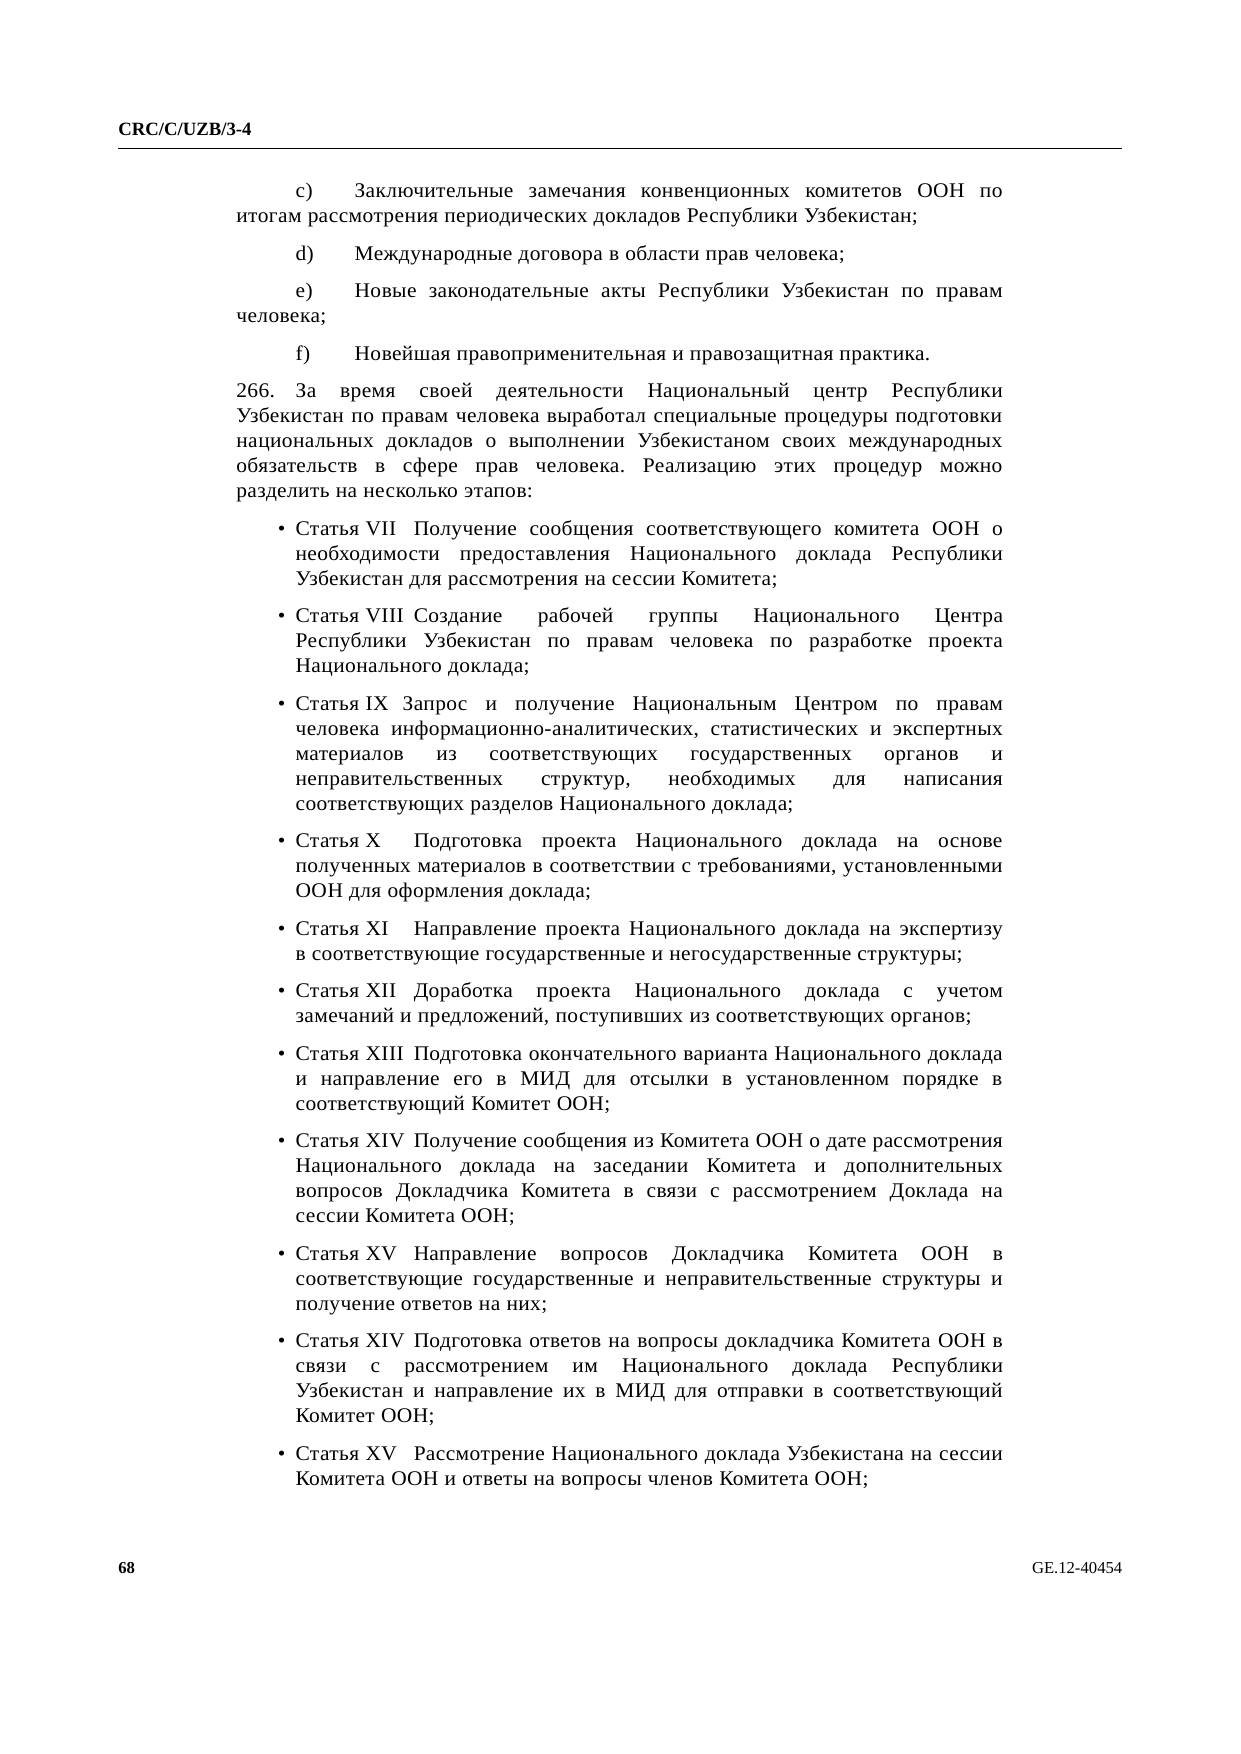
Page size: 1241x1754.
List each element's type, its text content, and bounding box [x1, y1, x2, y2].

list Статья XI Направление проекта Национального доклада на экспертизу в соответствующие государственные и негосударственные структуры; [278, 915, 1004, 965]
list Статья XV Рассмотрение Национального доклада Узбекистана на сессии Комитета ООН и ответы на вопросы членов Комитета ООН; [278, 1440, 1004, 1490]
list Статья Х Подготовка проекта Национального доклада на основе полученных материалов в соответствии с требованиями, установленными ООН для оформления доклада; [278, 827, 1004, 902]
text e) Новые законодательные акты Республики Узбекистан по правам человека; [236, 277, 1004, 327]
list Статья XII Доработка проекта Национального доклада с учетом замечаний и предложений, поступивших из соответствующих органов; [278, 977, 1004, 1027]
list Статья VIII Создание рабочей группы Национального Центра Республики Узбекистан по правам человека по разработке проекта Национального доклада; [278, 602, 1004, 677]
list Статья XIV Подготовка ответов на вопросы докладчика Комитета ООН в связи с рассмотрением им Национального доклада Республики Узбекистан и направление их в МИД для отправки в соответствующий Комитет ООН; [278, 1327, 1004, 1427]
list Статья XIV Получение сообщения из Комитета ООН о дате рассмотрения Национального доклада на заседании Комитета и дополнительных вопросов Докладчика Комитета в связи с рассмотрением Доклада на сессии Комитета ООН; [278, 1127, 1004, 1227]
list Статья XIII Подготовка окончательного варианта Национального доклада и направление его в МИД для отсылки в установленном порядке в соответствующий Комитет ООН; [278, 1040, 1004, 1115]
text f) Новейшая правоприменительная и правозащитная практика. [236, 340, 1004, 365]
list Статья VII Получение сообщения соответствующего комитета ООН о необходимости предоставления Национального доклада Республики Узбекистан для рассмотрения на сессии Комитета; [278, 515, 1004, 590]
list Статья IX Запрос и получение Национальным Центром по правам человека информационно-аналитических, статистических и экспертных материалов из соответствующих государственных органов и неправительственных структур, необходимых для написания соответствующих разделов Национального доклада; [278, 690, 1004, 815]
list Статья XV Направление вопросов Докладчика Комитета ООН в соответствующие государственные и неправительственные структуры и получение ответов на них; [278, 1240, 1004, 1315]
text 266. За время своей деятельности Национальный центр Республики Узбекистан по правам человека выработал специальные процедуры подготовки национальных докладов о выполнении Узбекистаном своих международных обязательств в сфере прав человека. Реализацию этих процедур можно разделить на несколько этапов: [236, 377, 1004, 502]
text d) Международные договора в области прав человека; [236, 240, 1004, 265]
text c) Заключительные замечания конвенционных комитетов ООН по итогам рассмотрения периодических докладов Республики Узбекистан; [236, 177, 1004, 227]
